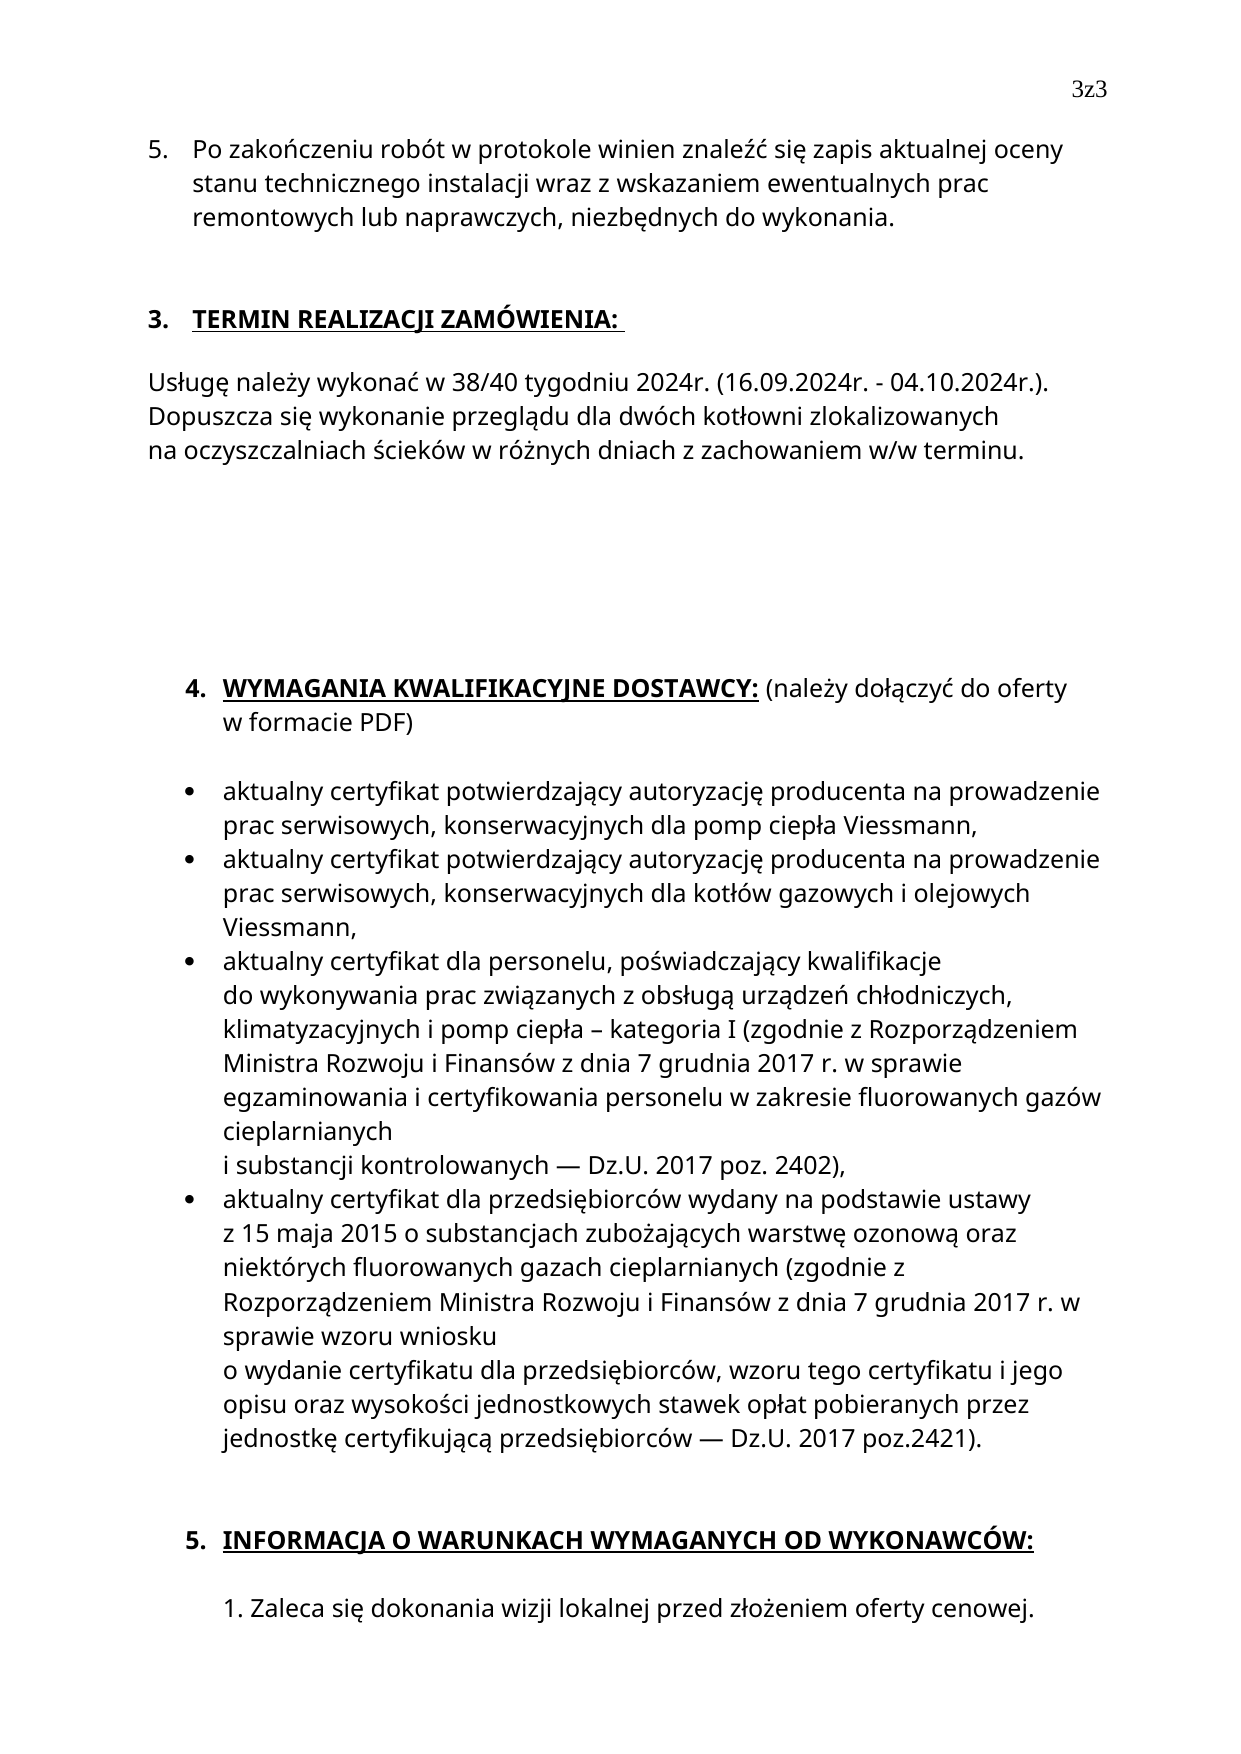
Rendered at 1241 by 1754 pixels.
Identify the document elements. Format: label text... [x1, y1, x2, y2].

list aktualny certyfikat potwierdzający autoryzację producenta na prowadzenie prac serwisowych, konserwacyjnych dla pomp ciepła Viessmann, [185, 773, 1113, 841]
list aktualny certyfikat potwierdzający autoryzację producenta na prowadzenie prac serwisowych, konserwacyjnych dla kotłów gazowych i olejowych Viessmann, [185, 841, 1113, 943]
list WYMAGANIA KWALIFIKACYJNE DOSTAWCY: (należy dołączyć do oferty w formacie PDF) [185, 671, 1113, 739]
list aktualny certyfikat dla personelu, poświadczający kwalifikacje do wykonywania prac związanych z obsługą urządzeń chłodniczych, klimatyzacyjnych i pomp ciepła – kategoria I (zgodnie z Rozporządzeniem Ministra Rozwoju i Finansów z dnia 7 grudnia 2017 r. w sprawie egzaminowania i certyfikowania personelu w zakresie fluorowanych gazów cieplarnianych i substancji kontrolowanych — Dz.U. 2017 poz. 2402), [185, 943, 1113, 1182]
list INFORMACJA O WARUNKACH WYMAGANYCH OD WYKONAWCÓW: 1. Zaleca się dokonania wizji lokalnej przed złożeniem oferty cenowej. [185, 1523, 1113, 1625]
list aktualny certyfikat dla przedsiębiorców wydany na podstawie ustawy z 15 maja 2015 o substancjach zubożających warstwę ozonową oraz niektórych fluorowanych gazach cieplarnianych (zgodnie z Rozporządzeniem Ministra Rozwoju i Finansów z dnia 7 grudnia 2017 r. w sprawie wzoru wniosku o wydanie certyfikatu dla przedsiębiorców, wzoru tego certyfikatu i jego opisu oraz wysokości jednostkowych stawek opłat pobieranych przez jednostkę certyfikującą przedsiębiorców — Dz.U. 2017 poz.2421). [185, 1182, 1113, 1454]
list Po zakończeniu robót w protokole winien znaleźć się zapis aktualnej oceny stanu technicznego instalacji wraz z wskazaniem ewentualnych prac remontowych lub naprawczych, niezbędnych do wykonania. [148, 131, 1113, 233]
text Usługę należy wykonać w 38/40 tygodniu 2024r. (16.09.2024r. - 04.10.2024r.). Dopuszcza się wykonanie przeglądu dla dwóch kotłowni zlokalizowanych na oczyszczalniach ścieków w różnych dniach z zachowaniem w/w terminu. [148, 364, 1113, 467]
list TERMIN REALIZACJI ZAMÓWIENIA: [148, 302, 1113, 364]
